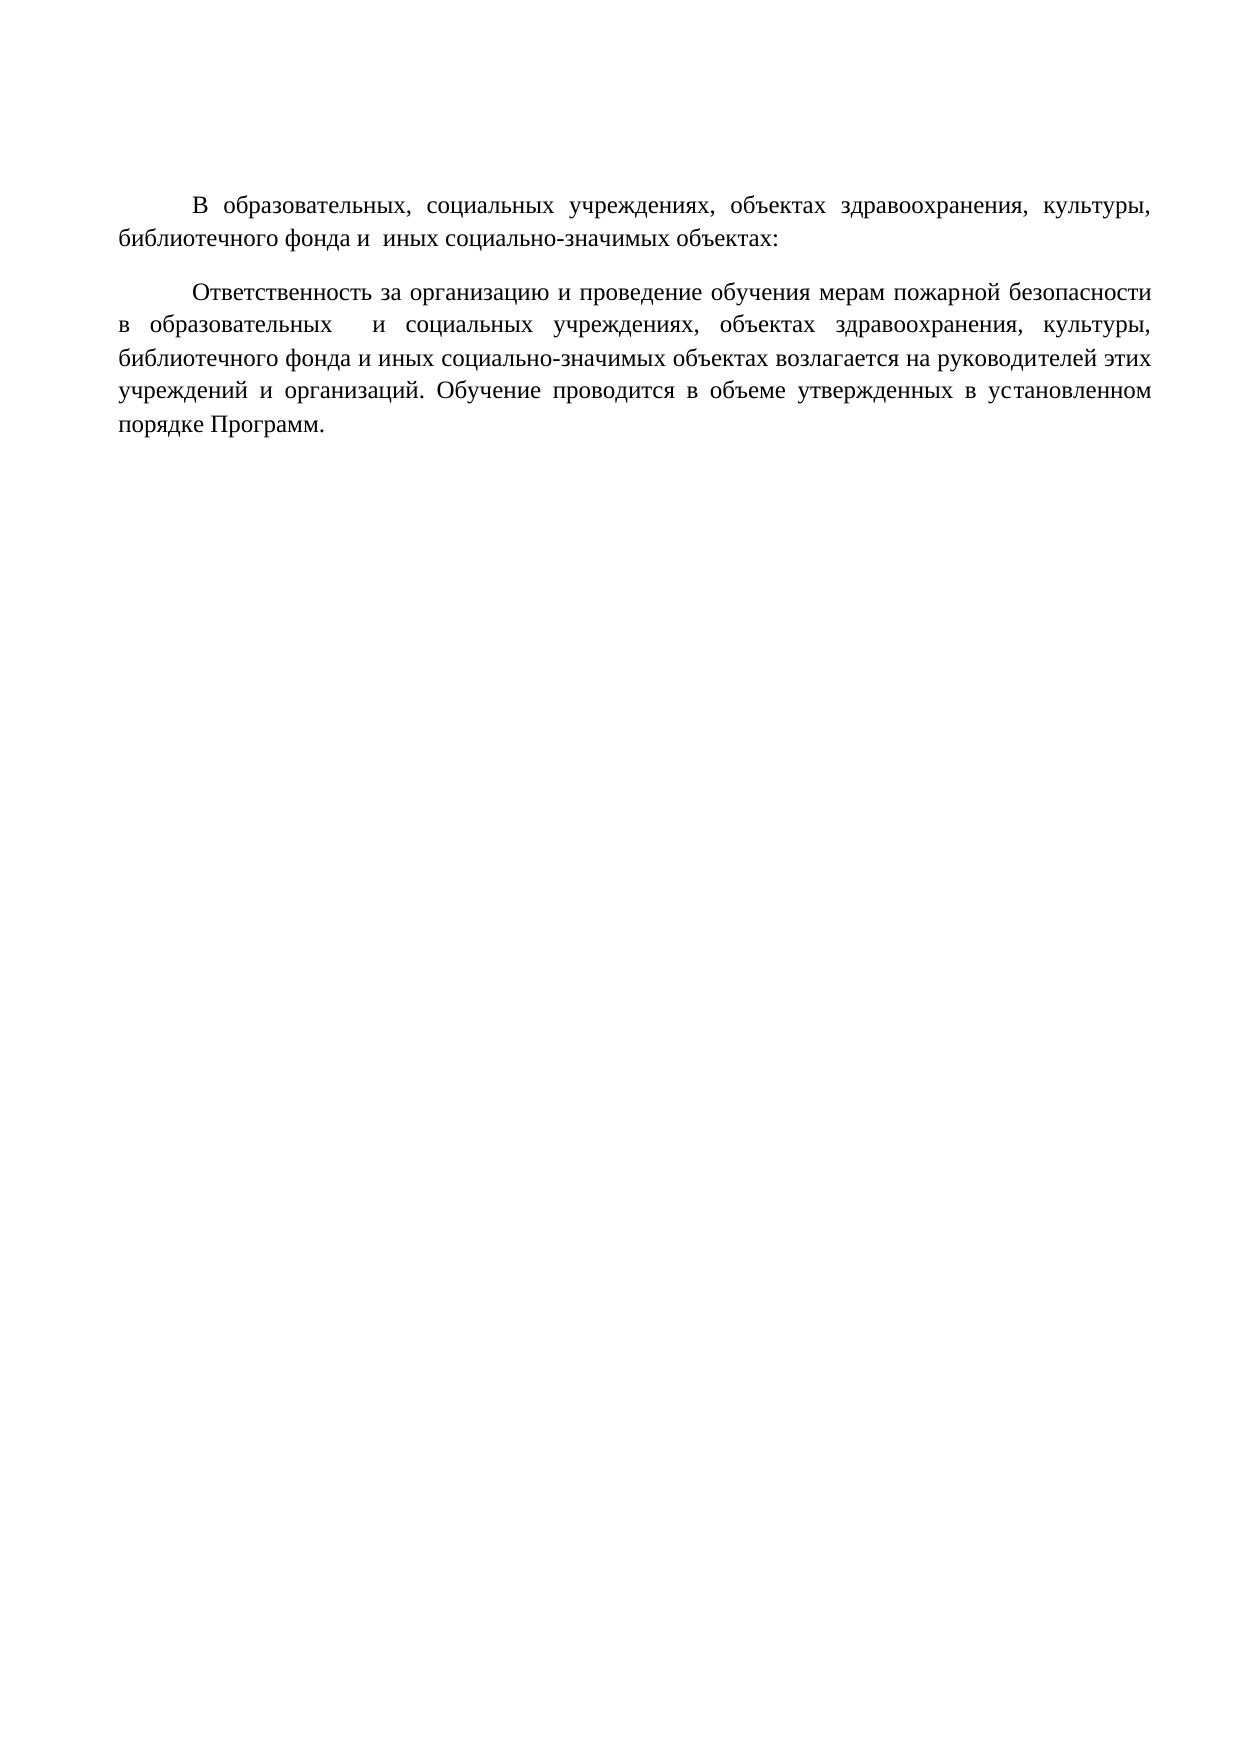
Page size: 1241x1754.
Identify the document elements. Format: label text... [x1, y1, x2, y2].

text В образовательных, социальных учреждениях, объектах здравоохранения, культуры, библиотечного фонда и иных социально-значимых объектах: [118, 190, 1152, 251]
text Ответственность за организацию и проведение обучения мерам пожарной безопасности в образовательных и социальных учреждениях, объектах здравоохранения, культуры, библиотечного фонда и иных социально-значимых объектах возлагается на руководителей этих учреждений и организаций. Обучение проводится в объеме утвержденных в установленном порядке Программ. [118, 277, 1152, 437]
